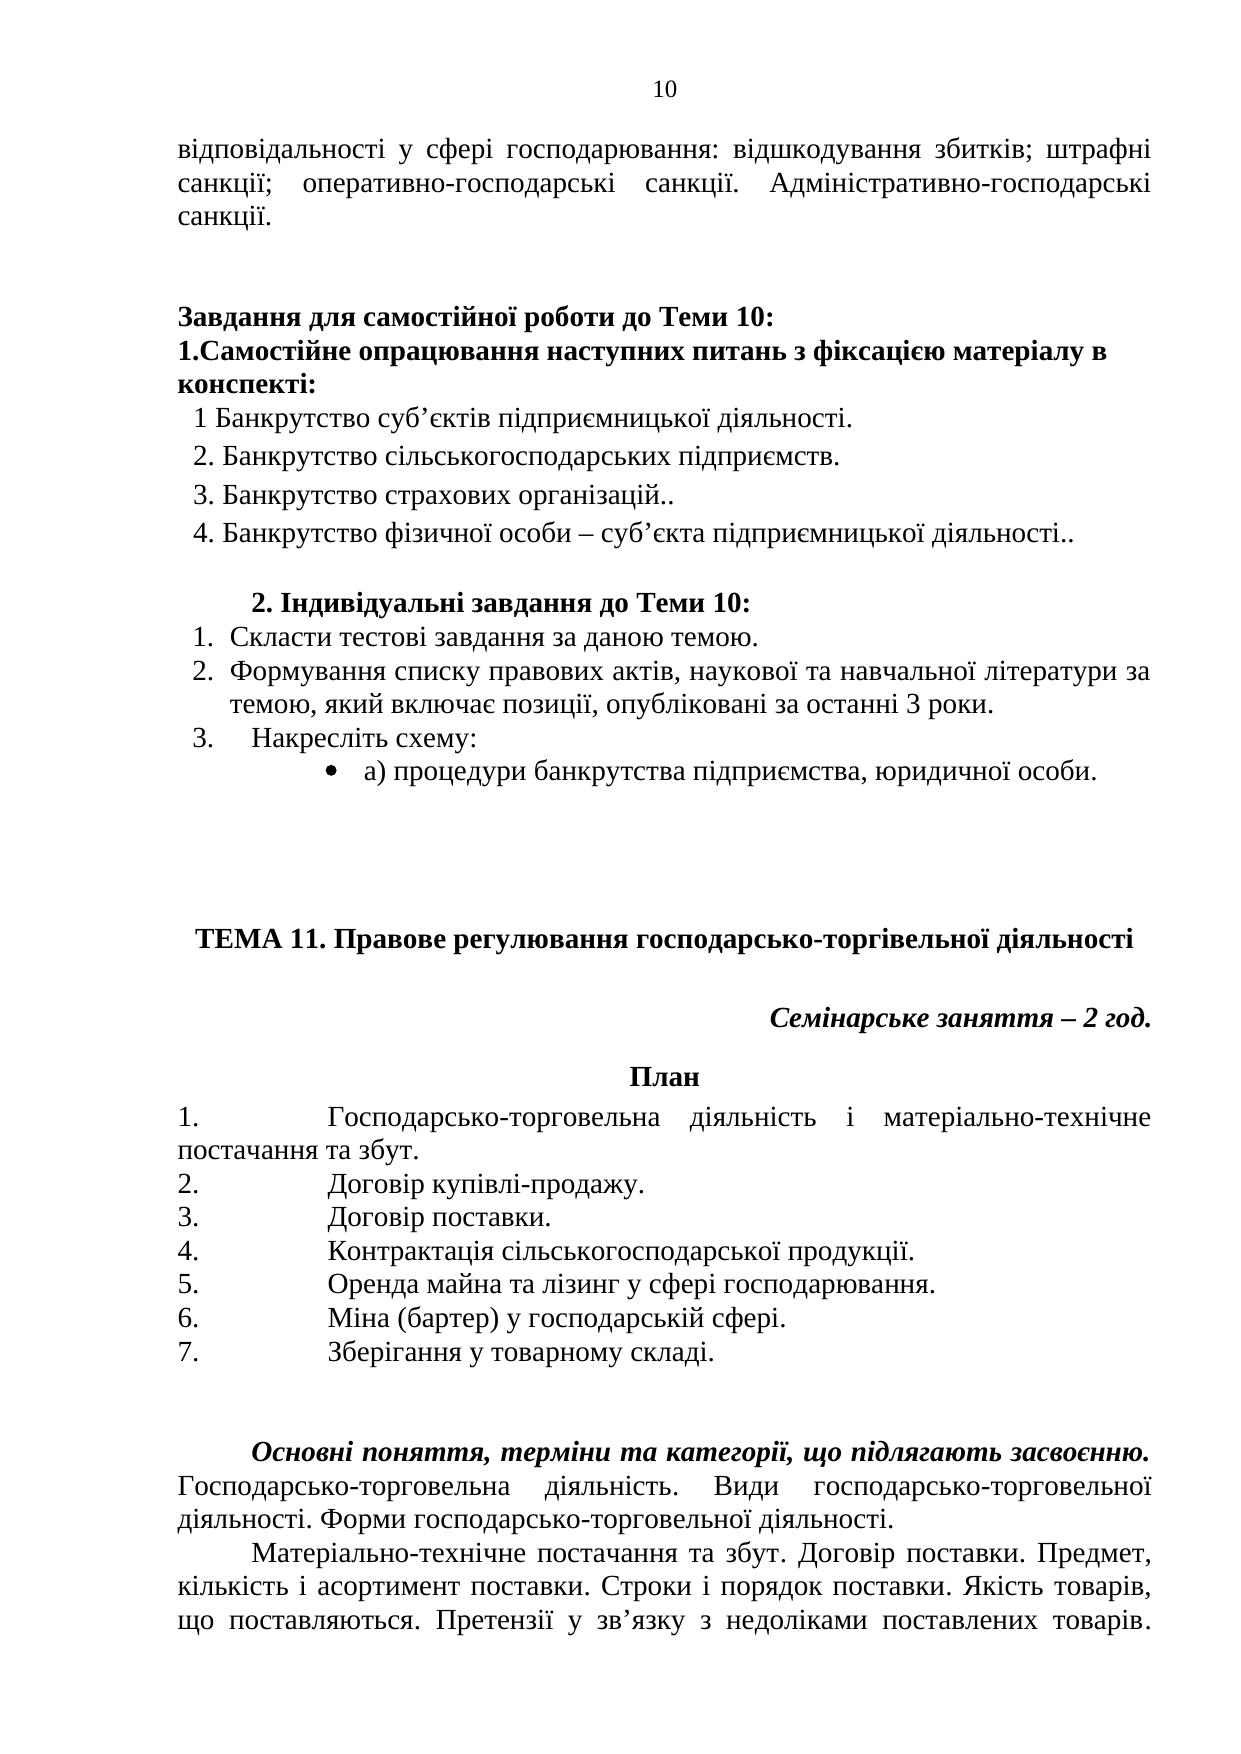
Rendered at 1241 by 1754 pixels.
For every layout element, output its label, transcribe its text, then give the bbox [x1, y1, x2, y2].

text 1 Банкрутство суб’єктів підприємницької діяльності. [193, 400, 1136, 433]
list Оренда майна та лізинг у сфері господарювання. [177, 1267, 1152, 1300]
text Основні поняття, терміни та категорії, що підлягають засвоєнню. Господарсько-торговельна діяльність. Види господарсько-торговельної діяльності. Форми господарсько-торговельної діяльності. [177, 1434, 1152, 1535]
text Семінарське заняття – 2 год. [177, 1001, 1152, 1034]
list Накресліть схему: [177, 720, 1152, 753]
list Зберігання у товарному складі. [177, 1334, 1152, 1367]
list Скласти тестові завдання за даною темою. [192, 619, 1152, 653]
list Міна (бартер) у господарській сфері. [177, 1300, 1152, 1334]
list Договір поставки. [177, 1199, 1152, 1233]
text 1.Самостійне опрацювання наступних питань з фіксацією матеріалу в конспекті: [177, 333, 1152, 400]
text 4. Банкрутство фізичної особи – суб’єкта підприємницької діяльності.. [193, 515, 1136, 549]
text 2. Банкрутство сільськогосподарських підприємств. [193, 438, 1136, 472]
list Господарсько-торговельна діяльність і матеріально-технічне постачання та збут. [177, 1099, 1152, 1166]
text 3. Банкрутство страхових організацій.. [193, 477, 1136, 510]
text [177, 1535, 1152, 1636]
text 2. Індивідуальні завдання до Теми 10: [177, 586, 1152, 619]
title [177, 131, 1152, 232]
list а) процедури банкрутства підприємства, юридичної особи. [326, 753, 1152, 787]
subtitle План [177, 1059, 1152, 1093]
list Формування списку правових актів, наукової та навчальної літератури за темою, який включає позиції, опубліковані за останні 3 роки. [192, 653, 1152, 720]
list Договір купівлі-продажу. [177, 1166, 1152, 1199]
text Завдання для самостійної роботи до Теми 10: [177, 299, 1152, 333]
list Контрактація сільськогосподарської продукції. [177, 1233, 1152, 1267]
text Тема 11. Правове регулювання господарсько-торгівельної діяльності [177, 921, 1152, 954]
